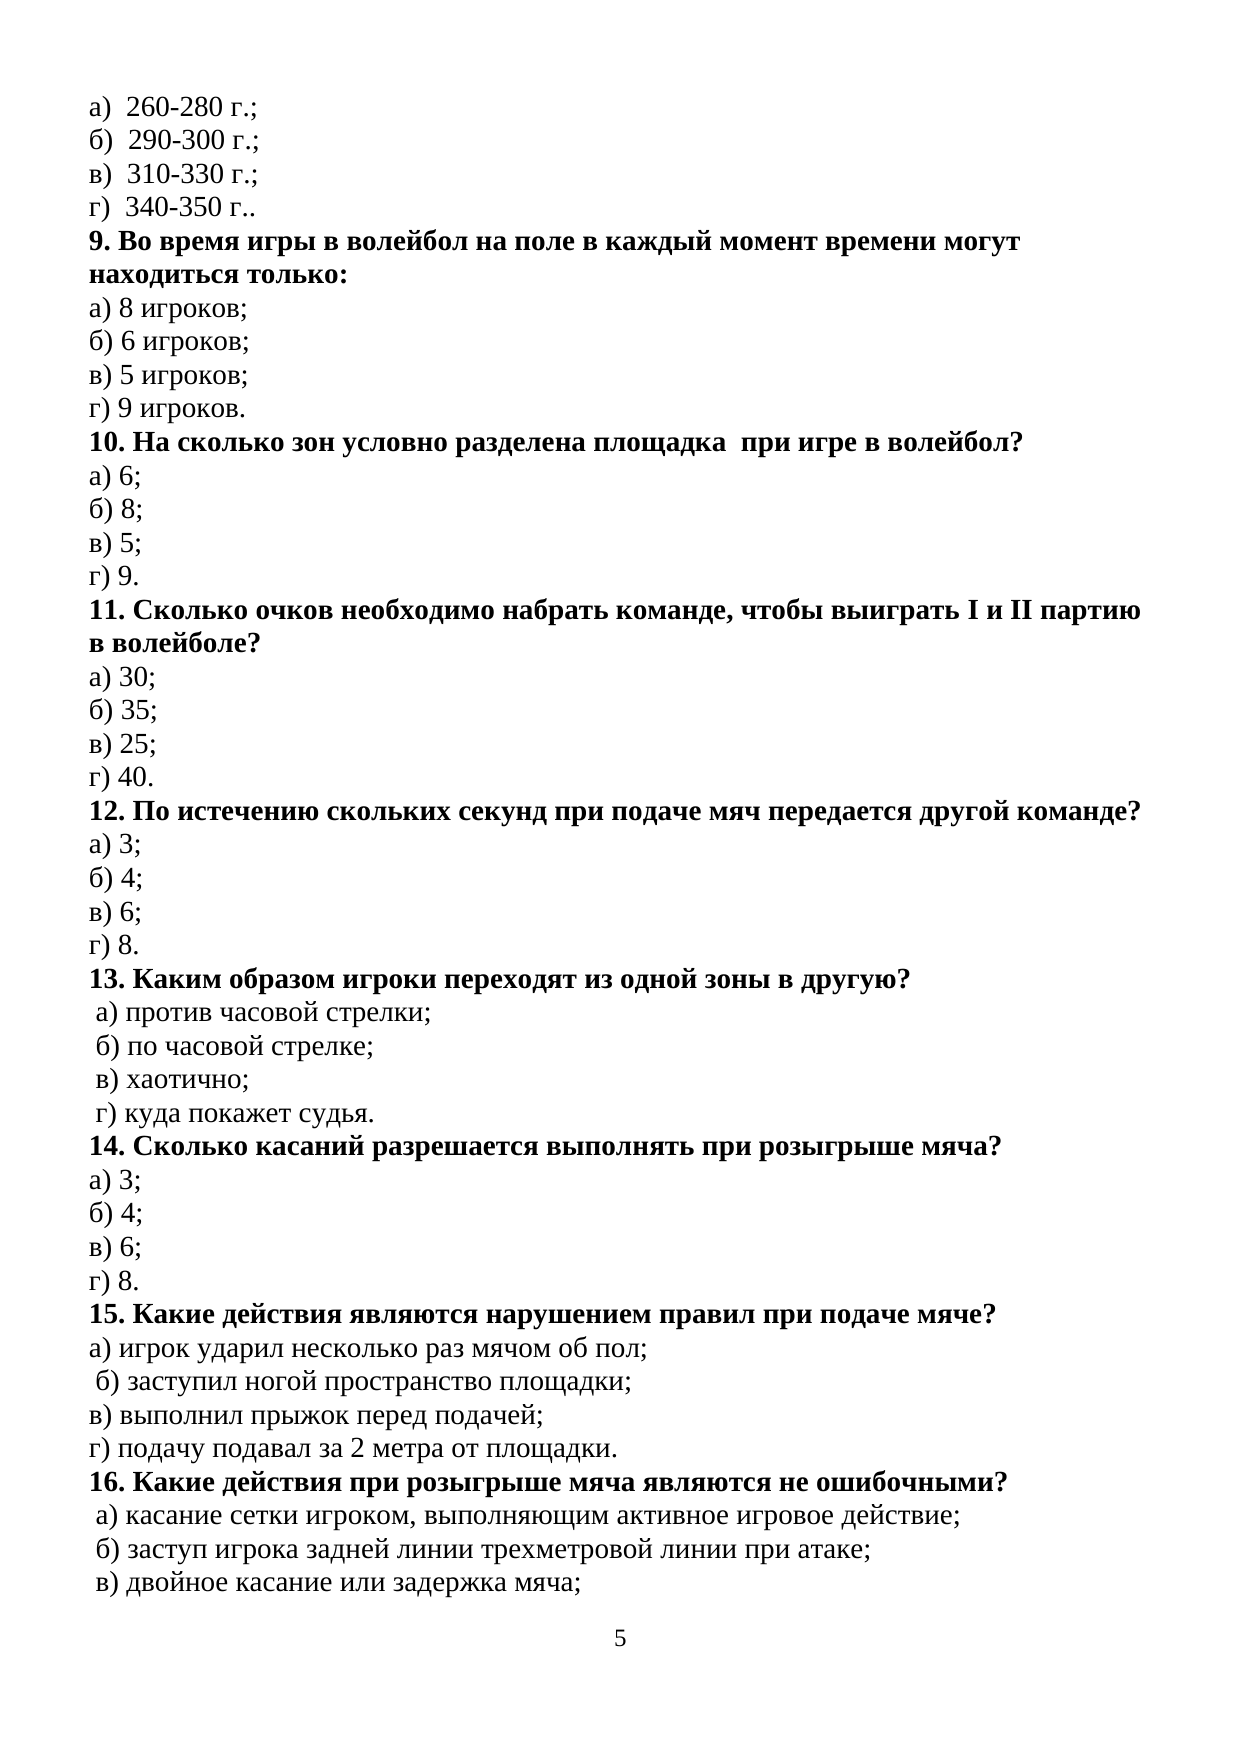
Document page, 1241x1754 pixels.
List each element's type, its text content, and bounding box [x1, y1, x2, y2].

text б) заступил ногой пространство площадки; [29, 1363, 1152, 1397]
text в) 310-330 г.; [89, 156, 1152, 189]
text в) 6; [89, 894, 1152, 927]
text б) 4; [89, 1196, 1152, 1229]
text б) заступ игрока задней линии трехметровой линии при атаке; [44, 1531, 1152, 1564]
text г) 8. [89, 927, 1152, 961]
text 13. Каким образом игроки переходят из одной зоны в другую? [89, 961, 1152, 994]
text б) 290-300 г.; [89, 122, 1152, 156]
text а) 6; [89, 458, 1152, 491]
text б) 35; [89, 692, 1152, 726]
text г) 9 игроков. [89, 391, 1152, 424]
text 14. Сколько касаний разрешается выполнять при розыгрыше мяча? [89, 1128, 1152, 1162]
text г) 9. [89, 558, 1152, 592]
text г) 8. [89, 1263, 1152, 1296]
text 12. По истечению скольких секунд при подаче мяч передается другой команде? [89, 793, 1152, 827]
text 9. Во время игры в волейбол на поле в каждый момент времени могут находиться только: [89, 223, 1152, 290]
text в) хаотично; [44, 1061, 1152, 1095]
text б) 4; [89, 860, 1152, 894]
text г) подачу подавал за 2 метра от площадки. [89, 1430, 1152, 1464]
text в) 6; [89, 1229, 1152, 1263]
text а) 3; [89, 827, 1152, 860]
text а) 260-280 г.; [89, 89, 1152, 122]
text б) по часовой стрелке; [44, 1028, 1152, 1061]
text 15. Какие действия являются нарушением правил при подаче мяче? [89, 1296, 1152, 1330]
text а) касание сетки игроком, выполняющим активное игровое действие; [44, 1497, 1152, 1531]
text в) выполнил прыжок перед подачей; [89, 1397, 1152, 1430]
text 11. Сколько очков необходимо набрать команде, чтобы выиграть I и II партию в волейболе? [89, 592, 1152, 659]
text г) 340-350 г.. [89, 189, 1152, 223]
text а) против часовой стрелки; [44, 994, 1152, 1028]
text а) 3; [89, 1162, 1152, 1196]
text г) 40. [89, 759, 1152, 793]
text а) 30; [89, 659, 1152, 692]
text б) 8; [89, 491, 1152, 525]
text а) 8 игроков; [89, 290, 1152, 323]
text в) 5; [89, 525, 1152, 558]
text г) куда покажет судья. [44, 1095, 1152, 1128]
text 10. На сколько зон условно разделена площадка при игре в волейбол? [89, 424, 1152, 458]
text б) 6 игроков; [89, 323, 1152, 357]
text в) двойное касание или задержка мяча; [44, 1564, 1152, 1598]
text 16. Какие действия при розыгрыше мяча являются не ошибочными? [89, 1464, 1152, 1497]
text в) 25; [89, 726, 1152, 759]
text в) 5 игроков; [89, 357, 1152, 391]
text а) игрок ударил несколько раз мячом об пол; [89, 1330, 1152, 1363]
